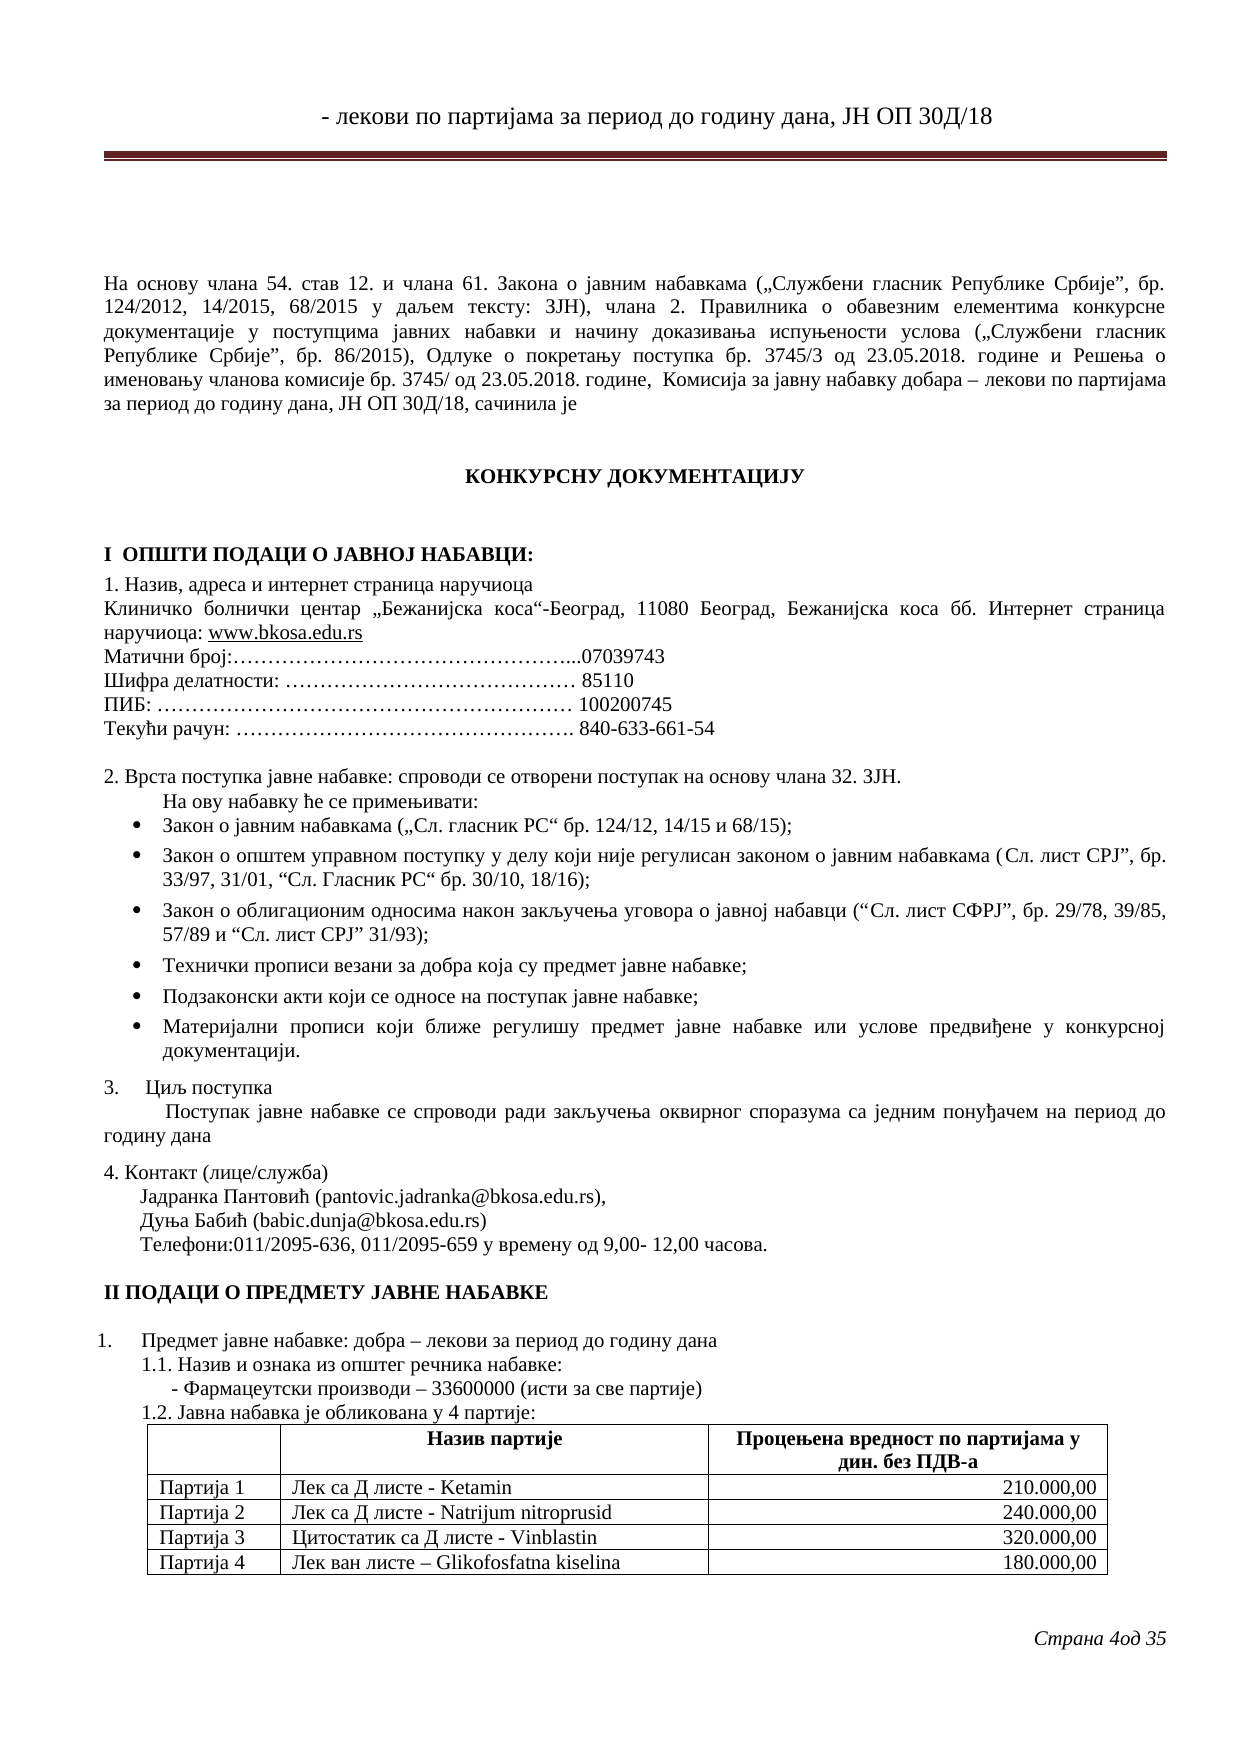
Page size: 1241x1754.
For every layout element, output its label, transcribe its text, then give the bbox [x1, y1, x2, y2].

table_cell Лек са Д листе - Natrijum nitroprusid [281, 1500, 708, 1524]
text Матични број:…………………………………………...07039743 [103, 644, 1167, 668]
table_cell Партија 4 [148, 1550, 280, 1574]
list Предмет јавне набавке: добра – лекови за период до годину дана [97, 1328, 1167, 1352]
list Подзаконски акти који се односе на поступак јавне набавке; [133, 984, 1167, 1008]
list 3. Циљ поступка [103, 1075, 1167, 1099]
table_cell Партија 2 [148, 1500, 280, 1524]
list Закон о јавним набавкама („Сл. гласник РС“ бр. 124/12, 14/15 и 68/15); [133, 813, 1167, 837]
text Телефони:011/2095-636, 011/2095-659 у времену од 9,00- 12,00 часова. [103, 1232, 1167, 1256]
table_header [148, 1425, 280, 1473]
table_cell 210.000,00 [709, 1475, 1107, 1499]
table_header Процењена вредност по партијама у дин. без ПДВ-а [709, 1425, 1107, 1473]
table_cell Цитостатик са Д листе - Vinblastin [281, 1525, 708, 1549]
list Закон о облигационим односима након закључења уговора о јавној набавци (“Сл. лист СФРЈ”, бр. 29/78, 39/85, 57/89 и “Сл. лист СРЈ” 31/93); [133, 898, 1167, 946]
subtitle I ОПШТИ ПОДАЦИ О ЈАВНОЈ НАБАВЦИ: [103, 542, 1167, 566]
list Клиничко болнички центар „Бежанијска коса“-Београд, 11080 Београд, Бежанијска коса бб. Интернет страница наручиоца: www.bkosa.edu.rs [103, 596, 1167, 644]
text 2. Врста поступка јавне набавке: спроводи се отворени поступак на основу члана 32. ЗЈН. [103, 764, 1167, 788]
text Поступак јавне набавке се спроводи ради закључења оквирног споразума са једним понуђачем на период до годину дана [103, 1099, 1167, 1147]
text На ову набавку ће се примењивати: [162, 788, 1167, 813]
text II ПОДАЦИ О ПРЕДМЕТУ ЈАВНЕ НАБАВКЕ [103, 1280, 1167, 1304]
text На основу члана 54. став 12. и члана 61. Закона о јавним набавкама („Службени гласник Републике Србије”, бр. 124/2012, 14/2015, 68/2015 у даљем тексту: ЗЈН), члана 2. Правилника о обавезним елементима конкурсне документације у поступцима јавних набавки и начину доказивања испуњености услова („Службени гласник Републике Србије”, бр. 86/2015), Одлуке о покретању поступка бр. 3745/3 од 23.05.2018. године и Решења о именовању чланова комисије бр. 3745/ од 23.05.2018. године, Комисија за јавну набавку добара – лекови по партијама за период до годину дана, ЈН ОП 30Д/18, сачинила је [103, 270, 1167, 415]
list Закон о општем управном поступку у делу који није регулисан законом о јавним набавкама (Сл. лист СРЈ”, бр. 33/97, 31/01, “Сл. Гласник РС“ бр. 30/10, 18/16); [133, 843, 1167, 891]
list Материјални прописи који ближе регулишу предмет јавне набавке или услове предвиђене у конкурсној документацији. [133, 1014, 1167, 1062]
subtitle КОНКУРСНУ ДОКУМЕНТАЦИЈУ [103, 464, 1167, 488]
table_cell Лек са Д листе - Ketamin [281, 1475, 708, 1499]
text Текући рачун: …………………………………………. 840-633-661-54 [103, 716, 1167, 740]
table_cell Лек ван листе – Glikofosfatna kiselina [281, 1550, 708, 1574]
text Шифра делатности: …………………………………… 85110 [103, 668, 1167, 692]
list Јадранка Пантовић (pantovic.jadranka@bkosa.edu.rs), [103, 1184, 1167, 1208]
list Дуња Бабић (babic.dunja@bkosa.edu.rs) [103, 1208, 1167, 1232]
table_cell Партија 3 [148, 1525, 280, 1549]
list Технички прописи везани за добра која су предмет јавне набавке; [133, 953, 1167, 977]
text 1.2. Јавна набавка је обликована у 4 партије: [141, 1400, 1167, 1424]
text - Фармацеутски производи – 33600000 (исти за све партије) [103, 1376, 1167, 1400]
text 1. Назив, адреса и интернет страница наручиоца [103, 572, 1167, 596]
table_cell 240.000,00 [709, 1500, 1107, 1524]
table_cell 320.000,00 [709, 1525, 1107, 1549]
text 4. Контакт (лице/служба) [103, 1160, 1167, 1184]
text ПИБ: …………………………………………………… 100200745 [103, 692, 1167, 716]
table_cell Партија 1 [148, 1475, 280, 1499]
text 1.1. Назив и ознака из општег речника набавке: [141, 1352, 1167, 1376]
table_header Назив партије [281, 1425, 708, 1473]
table_cell 180.000,00 [709, 1550, 1107, 1574]
